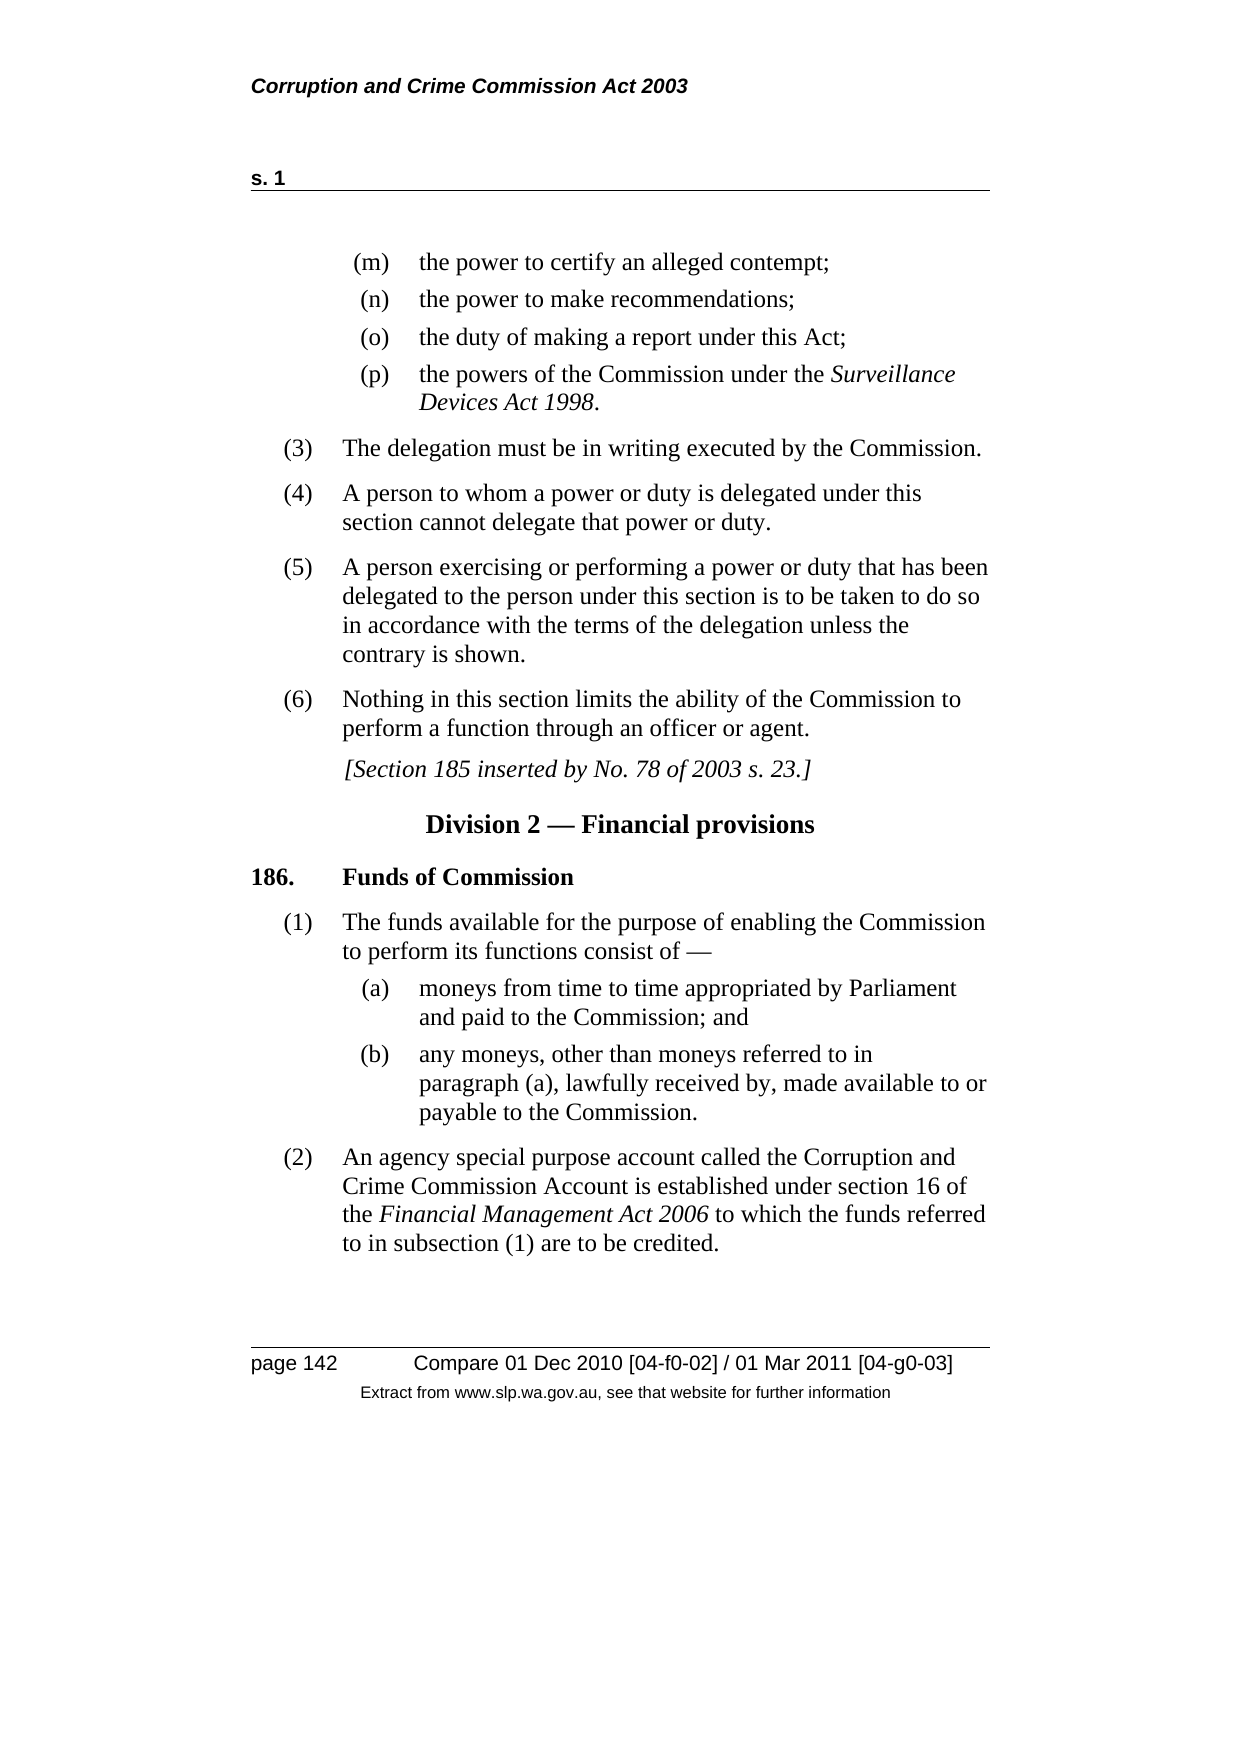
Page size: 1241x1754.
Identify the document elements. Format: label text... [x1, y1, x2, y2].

text (3) The delegation must be in writing executed by the Commission. [251, 433, 990, 462]
text (o) the duty of making a report under this Act; [251, 322, 990, 350]
text (m) the power to certify an alleged contempt; [251, 247, 990, 276]
text (a) moneys from time to time appropriated by Parliament and paid to the Commission; and [251, 973, 990, 1031]
text (p) the powers of the Commission under the Surveillance Devices Act 1998. [251, 359, 990, 416]
text (5) A person exercising or performing a power or duty that has been delegated to the person under this section is to be taken to do so in accordance with the terms of the delegation unless the contrary is shown. [251, 552, 990, 667]
text (6) Nothing in this section limits the ability of the Commission to perform a function through an officer or agent. [251, 684, 990, 742]
text (1) The funds available for the purpose of enabling the Commission to perform its functions consist of — [251, 907, 990, 965]
text (2) An agency special purpose account called the Corruption and Crime Commission Account is established under section 16 of the Financial Management Act 2006 to which the funds referred to in subsection (1) are to be credited. [251, 1142, 990, 1257]
text (4) A person to whom a power or duty is delegated under this section cannot delegate that power or duty. [251, 478, 990, 536]
text (n) the power to make recommendations; [251, 284, 990, 313]
subtitle 186. Funds of Commission [251, 862, 990, 891]
text [Section 185 inserted by No. 78 of 2003 s. 23.] [251, 754, 990, 783]
text (b) any moneys, other than moneys referred to in paragraph (a), lawfully received by, made available to or payable to the Commission. [251, 1039, 990, 1125]
subtitle Division 2 — Financial provisions [251, 808, 990, 839]
